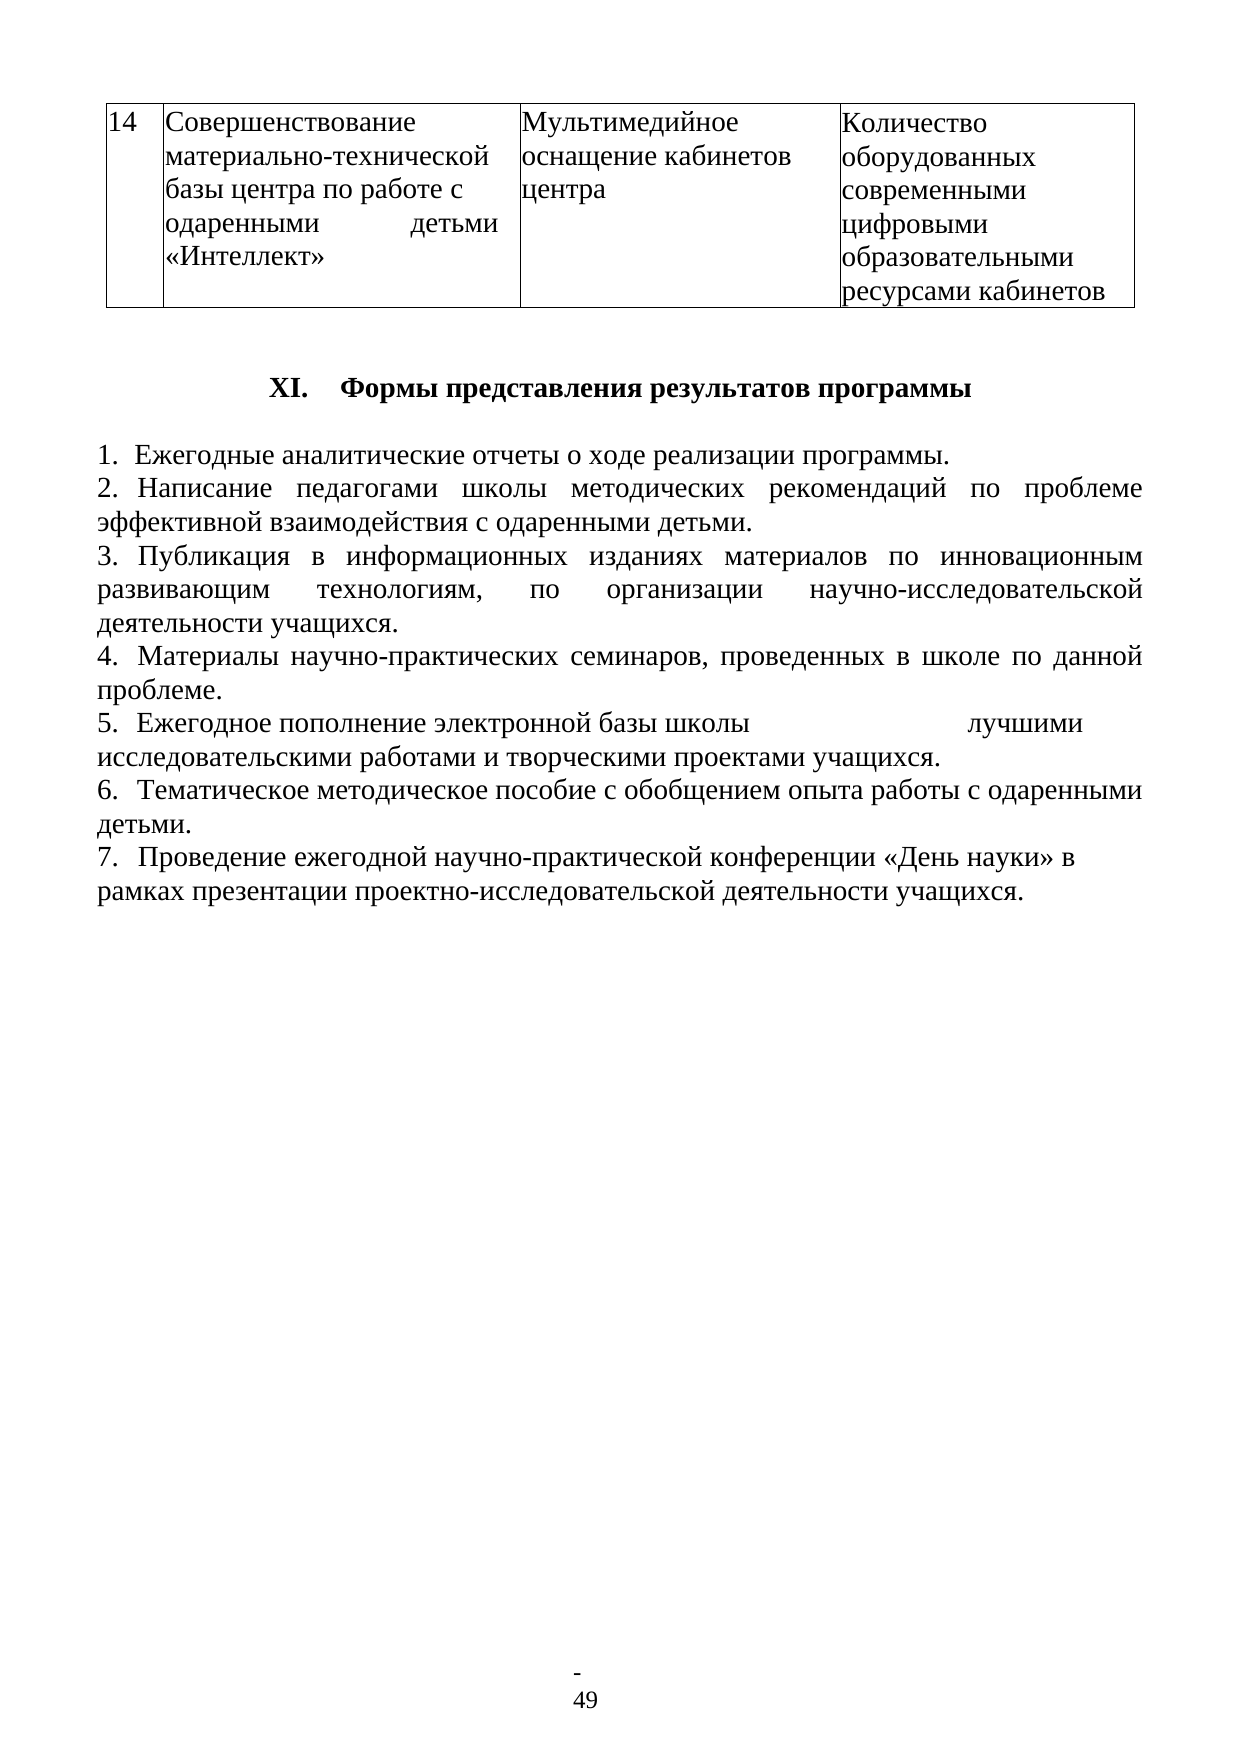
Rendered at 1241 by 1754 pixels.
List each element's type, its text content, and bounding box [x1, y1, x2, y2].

table_header Мультимедийное оснащение кабинетов центра [521, 104, 840, 307]
list Ежегодные аналитические отчеты о ходе реализации программы. [97, 437, 1144, 471]
list Написание педагогами школы методических рекомендаций по проблеме эффективной взаимодействия с одаренными детьми. [97, 471, 1144, 538]
text исследовательскими работами и творческими проектами учащихся. [97, 739, 1144, 772]
list Проведение ежегодной научно-практической конференции «День науки» в рамках презентации проектно-исследовательской деятельности учащихся. [97, 839, 1144, 907]
list Тематическое методическое пособие с обобщением опыта работы с одаренными детьми. [97, 772, 1144, 839]
table_header 14 [107, 104, 163, 307]
table_header Количество оборудованных современными цифровыми образовательными ресурсами кабинетов [841, 104, 1134, 307]
list Ежегодное пополнение электронной базы школы лучшими [97, 705, 1144, 739]
list Публикация в информационных изданиях материалов по инновационным развивающим технологиям, по организации научно-исследовательской деятельности учащихся. [97, 538, 1144, 638]
table_header Совершенствование материально-технической базы центра по работе с одаренными детьми «Интеллект» [164, 104, 520, 307]
list Материалы научно-практических семинаров, проведенных в школе по данной проблеме. [97, 638, 1144, 705]
list Формы представления результатов программы [97, 370, 1144, 404]
